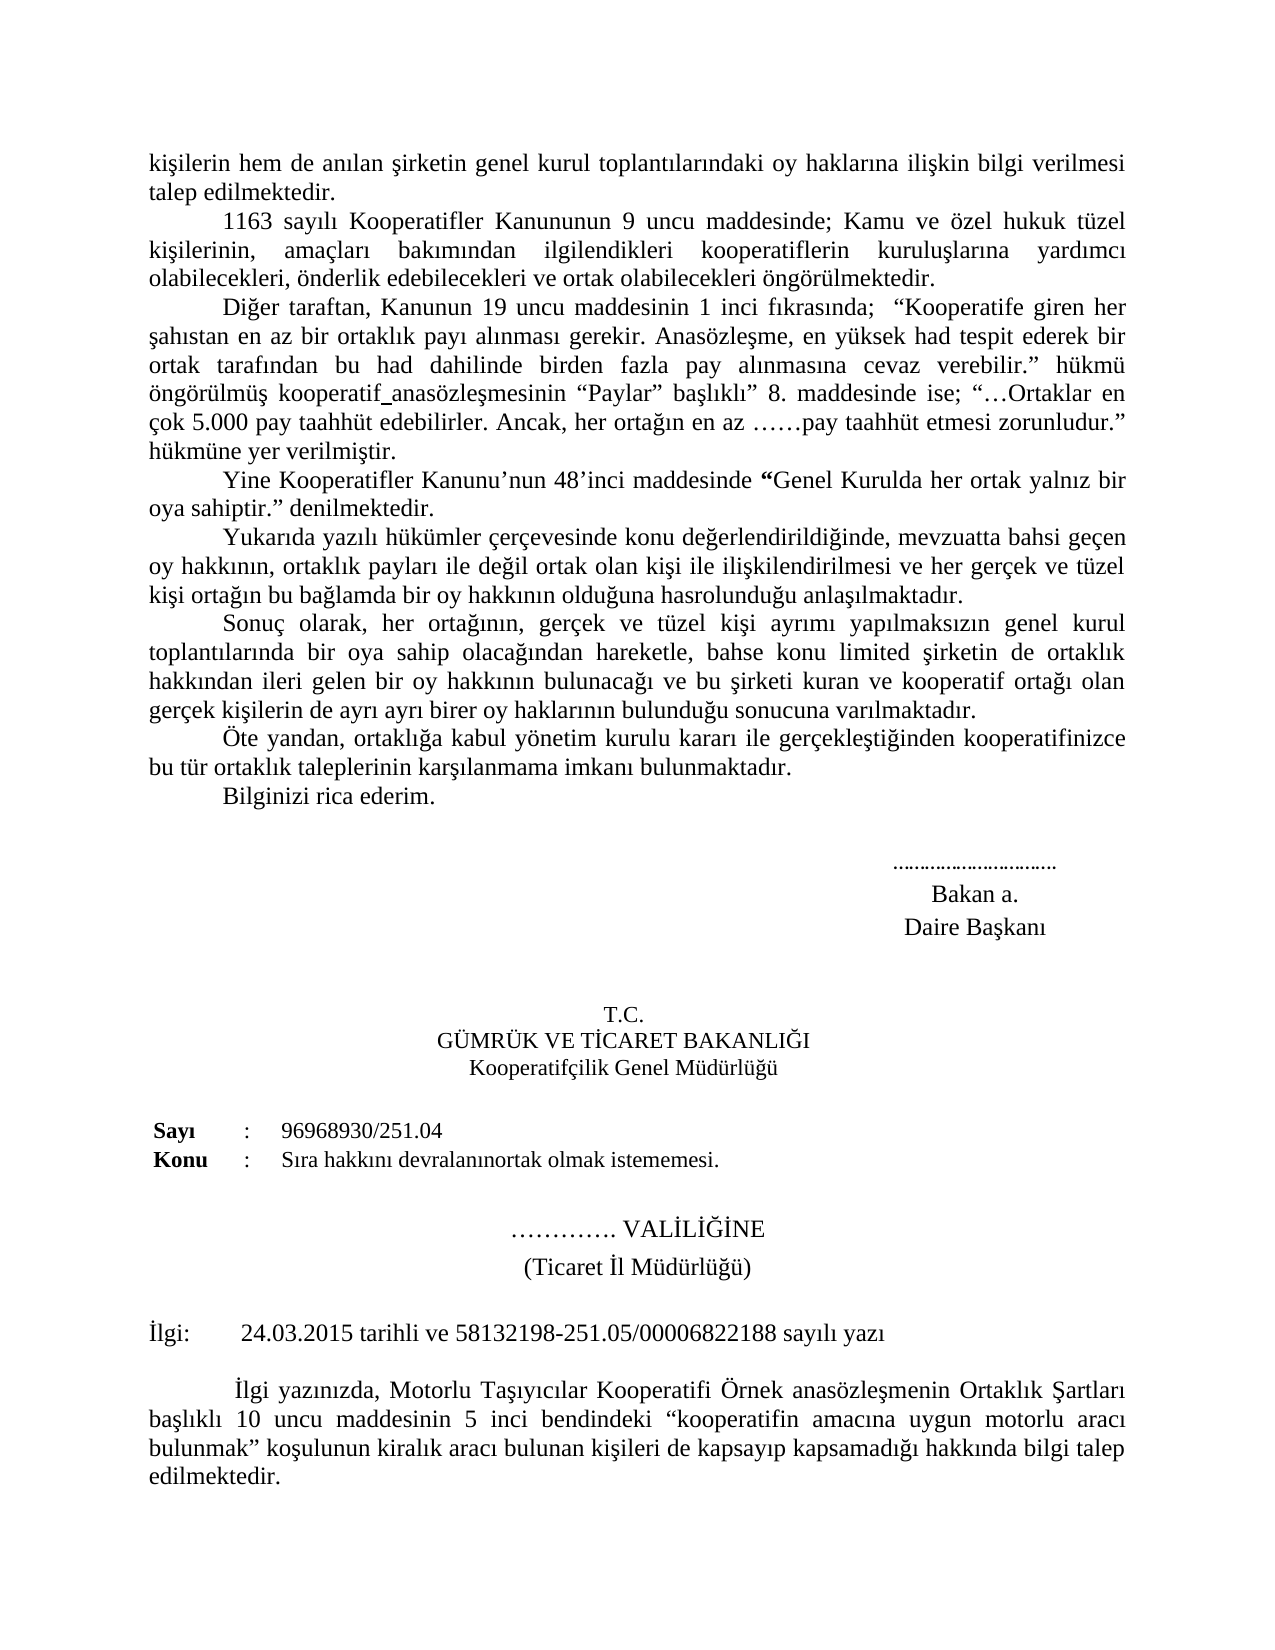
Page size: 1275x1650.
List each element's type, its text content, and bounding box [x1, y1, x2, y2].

text Öte yandan, ortaklığa kabul yönetim kurulu kararı ile gerçekleştiğinden kooperatifinizce bu tür ortaklık taleplerinin karşılanmama imkanı bulunmaktadır. [148, 723, 1127, 781]
text …………………………. Bakan a. Daire Başkanı [823, 847, 1127, 941]
table_cell Bilgi istemi [276, 1146, 1148, 1177]
text İlgi yazınızda, Motorlu Taşıyıcılar Kooperatifi Örnek anasözleşmenin Ortaklık Şartları başlıklı 10 uncu maddesinin 5 inci bendindeki “kooperatifin amacına uygun motorlu aracı bulunmak” koşulunun kiralık aracı bulunan kişileri de kapsayıp kapsamadığı hakkında bilgi talep edilmektedir. [148, 1375, 1127, 1490]
text …………. VALİLİĞİNE [148, 1214, 1127, 1243]
text Bilginizi rica ederim. [148, 781, 1127, 810]
table_header T.C. GÜMRÜK VE TİCARET BAKANLIĞI Kooperatifçilik Genel Müdürlüğü [149, 1001, 1095, 1080]
text Diğer taraftan, Kanunun 19 uncu maddesinin 1 inci fıkrasında; “Kooperatife giren her şahıstan en az bir ortaklık payı alınması gerekir. Anasözleşme, en yüksek had tespit ederek bir ortak tarafından bu had dahilinde birden fazla pay alınmasına cevaz verebilir.” hükmü öngörülmüş kooperatif anasözleşmesinin “Paylar” başlıklı” 8. maddesinde ise; “…Ortaklar en çok 5.000 pay taahhüt edebilirler. Ancak, her ortağın en az ……pay taahhüt etmesi zorunludur.” hükmüne yer verilmiştir. [148, 292, 1127, 465]
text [148, 148, 1127, 206]
table_cell : [239, 1146, 276, 1177]
text Sonuç olarak, her ortağının, gerçek ve tüzel kişi ayrımı yapılmaksızın genel kurul toplantılarında bir oya sahip olacağından hareketle, bahse konu limited şirketin de ortaklık hakkından ileri gelen bir oy hakkının bulunacağı ve bu şirketi kuran ve kooperatif ortağı olan gerçek kişilerin de ayrı ayrı birer oy haklarının bulunduğu sonucuna varılmaktadır. [148, 608, 1127, 723]
text İlgi: 24.03.2015 tarihli ve 58132198-251.05/00006822188 sayılı yazı [148, 1318, 1127, 1346]
table_cell Konu [149, 1146, 239, 1177]
text 1163 sayılı Kooperatifler Kanununun 9 uncu maddesinde; Kamu ve özel hukuk tüzel kişilerinin, amaçları bakımından ilgilendikleri kooperatiflerin kuruluşlarına yardımcı olabilecekleri, önderlik edebilecekleri ve ortak olabilecekleri öngörülmektedir. [148, 206, 1127, 292]
text Yukarıda yazılı hükümler çerçevesinde konu değerlendirildiğinde, mevzuatta bahsi geçen oy hakkının, ortaklık payları ile değil ortak olan kişi ile ilişkilendirilmesi ve her gerçek ve tüzel kişi ortağın bu bağlamda bir oy hakkının olduğuna hasrolunduğu anlaşılmaktadır. [148, 522, 1127, 608]
table_header Sayı [149, 1118, 239, 1146]
table_header 96968930/251.04 [276, 1118, 1148, 1146]
text (Ticaret İl Müdürlüğü) [148, 1252, 1127, 1281]
table_header : [239, 1118, 276, 1146]
text Yine Kooperatifler Kanunu’nun 48’inci maddesinde “Genel Kurulda her ortak yalnız bir oya sahiptir.” denilmektedir. [148, 465, 1127, 522]
